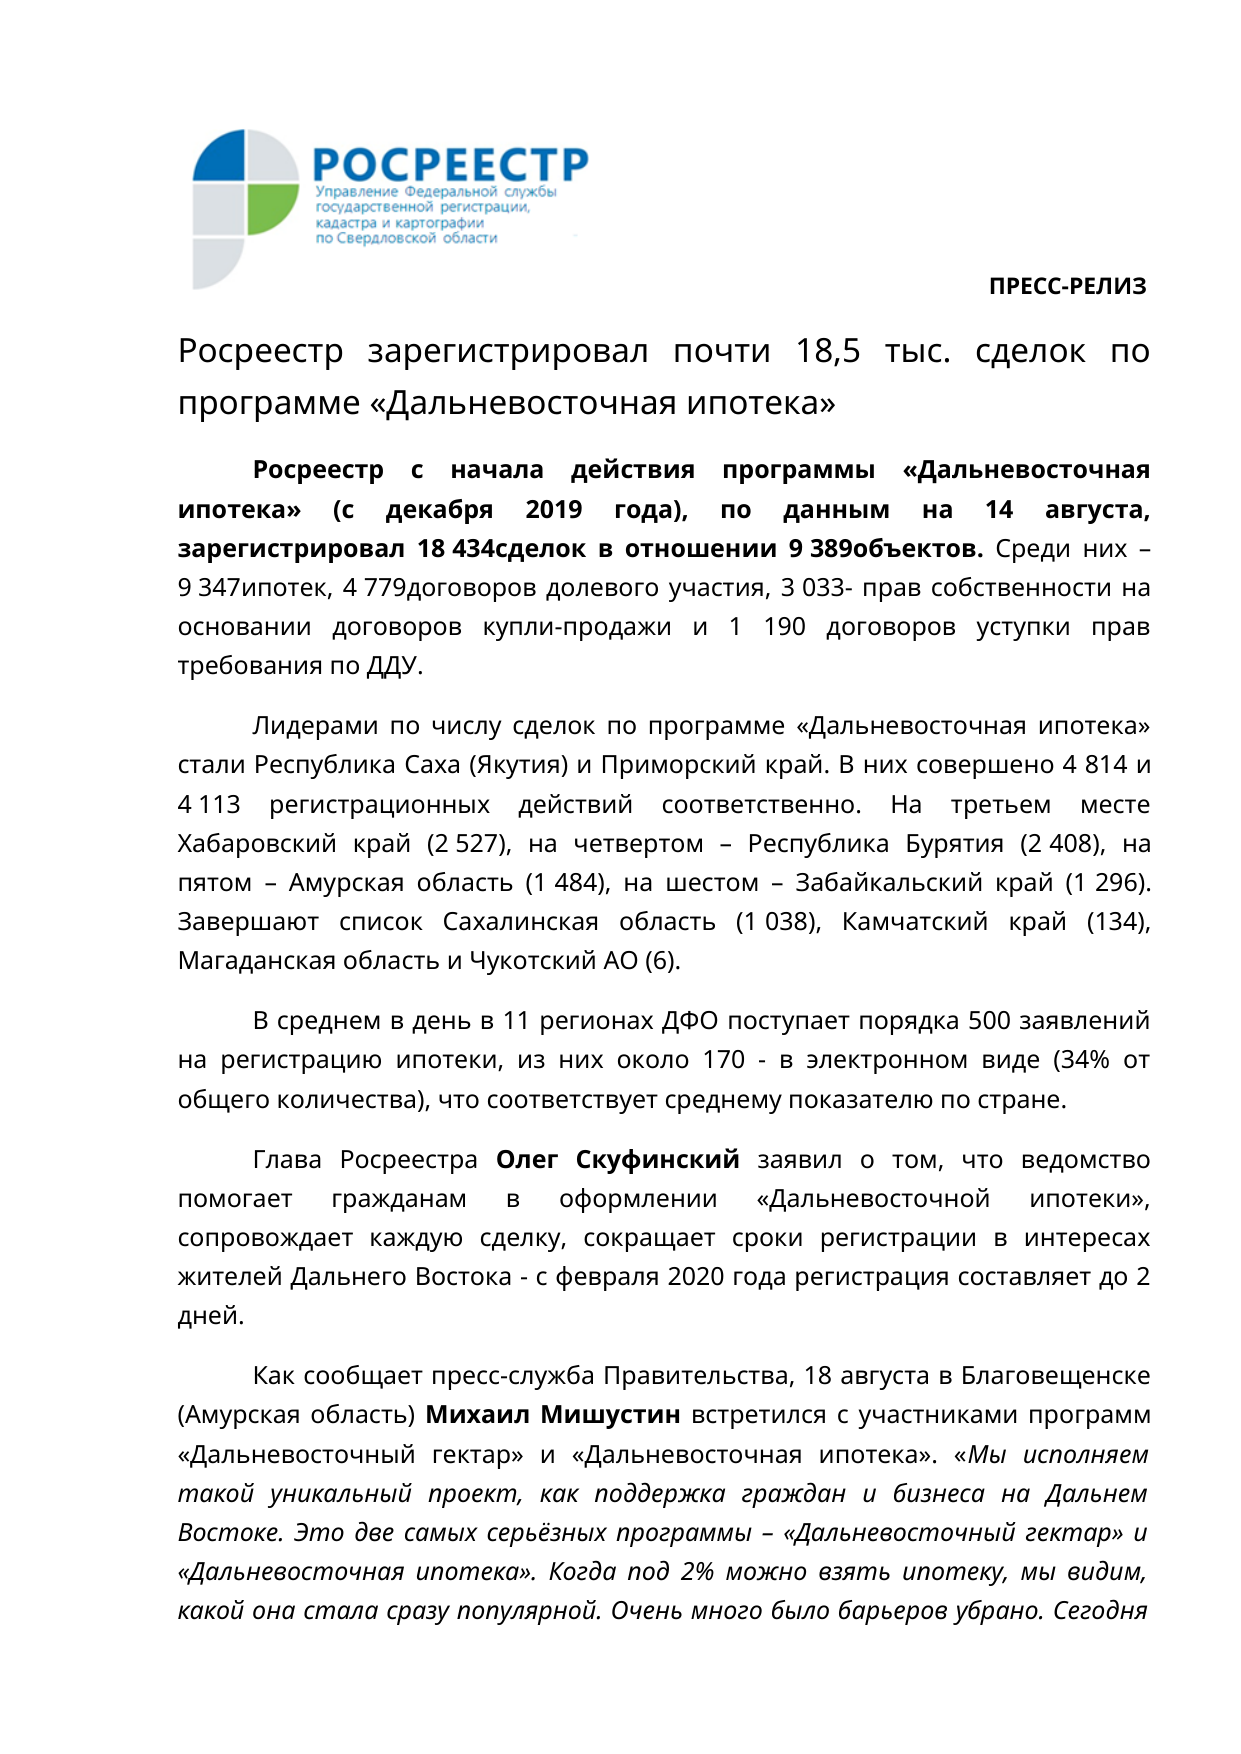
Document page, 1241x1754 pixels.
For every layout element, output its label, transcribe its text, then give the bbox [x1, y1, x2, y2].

picture [177, 118, 603, 295]
text Глава Росреестра Олег Скуфинский заявил о том, что ведомство помогает гражданам в оформлении «Дальневосточной ипотеки», сопровождает каждую сделку, сокращает сроки регистрации в интересах жителей Дальнего Востока - с февраля 2020 года регистрация составляет до 2 дней. [177, 1141, 1152, 1332]
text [177, 1358, 1152, 1627]
text Лидерами по числу сделок по программе «Дальневосточная ипотека» стали Республика Саха (Якутия) и Приморский край. В них совершено 4 814 и 4 113 регистрационных действий соответственно. На третьем месте Хабаровский край (2 527), на четвертом – Республика Бурятия (2 408), на пятом – Амурская область (1 484), на шестом – Забайкальский край (1 296). Завершают список Сахалинская область (1 038), Камчатский край (134), Магаданская область и Чукотский АО (6). [177, 708, 1152, 977]
text В среднем в день в 11 регионах ДФО поступает порядка 500 заявлений на регистрацию ипотеки, из них около 170 - в электронном виде (34% от общего количества), что соответствует среднему показателю по стране. [177, 1003, 1152, 1115]
text Росреестр с начала действия программы «Дальневосточная ипотека» (с декабря 2019 года), по данным на 14 августа, зарегистрировал 18 434сделок в отношении 9 389объектов. Среди них – 9 347ипотек, 4 779договоров долевого участия, 3 033- прав собственности на основании договоров купли-продажи и 1 190 договоров уступки прав требования по ДДУ. [177, 452, 1152, 682]
text Росреестр зарегистрировал почти 18,5 тыс. сделок по программе «Дальневосточная ипотека» [177, 327, 1152, 424]
